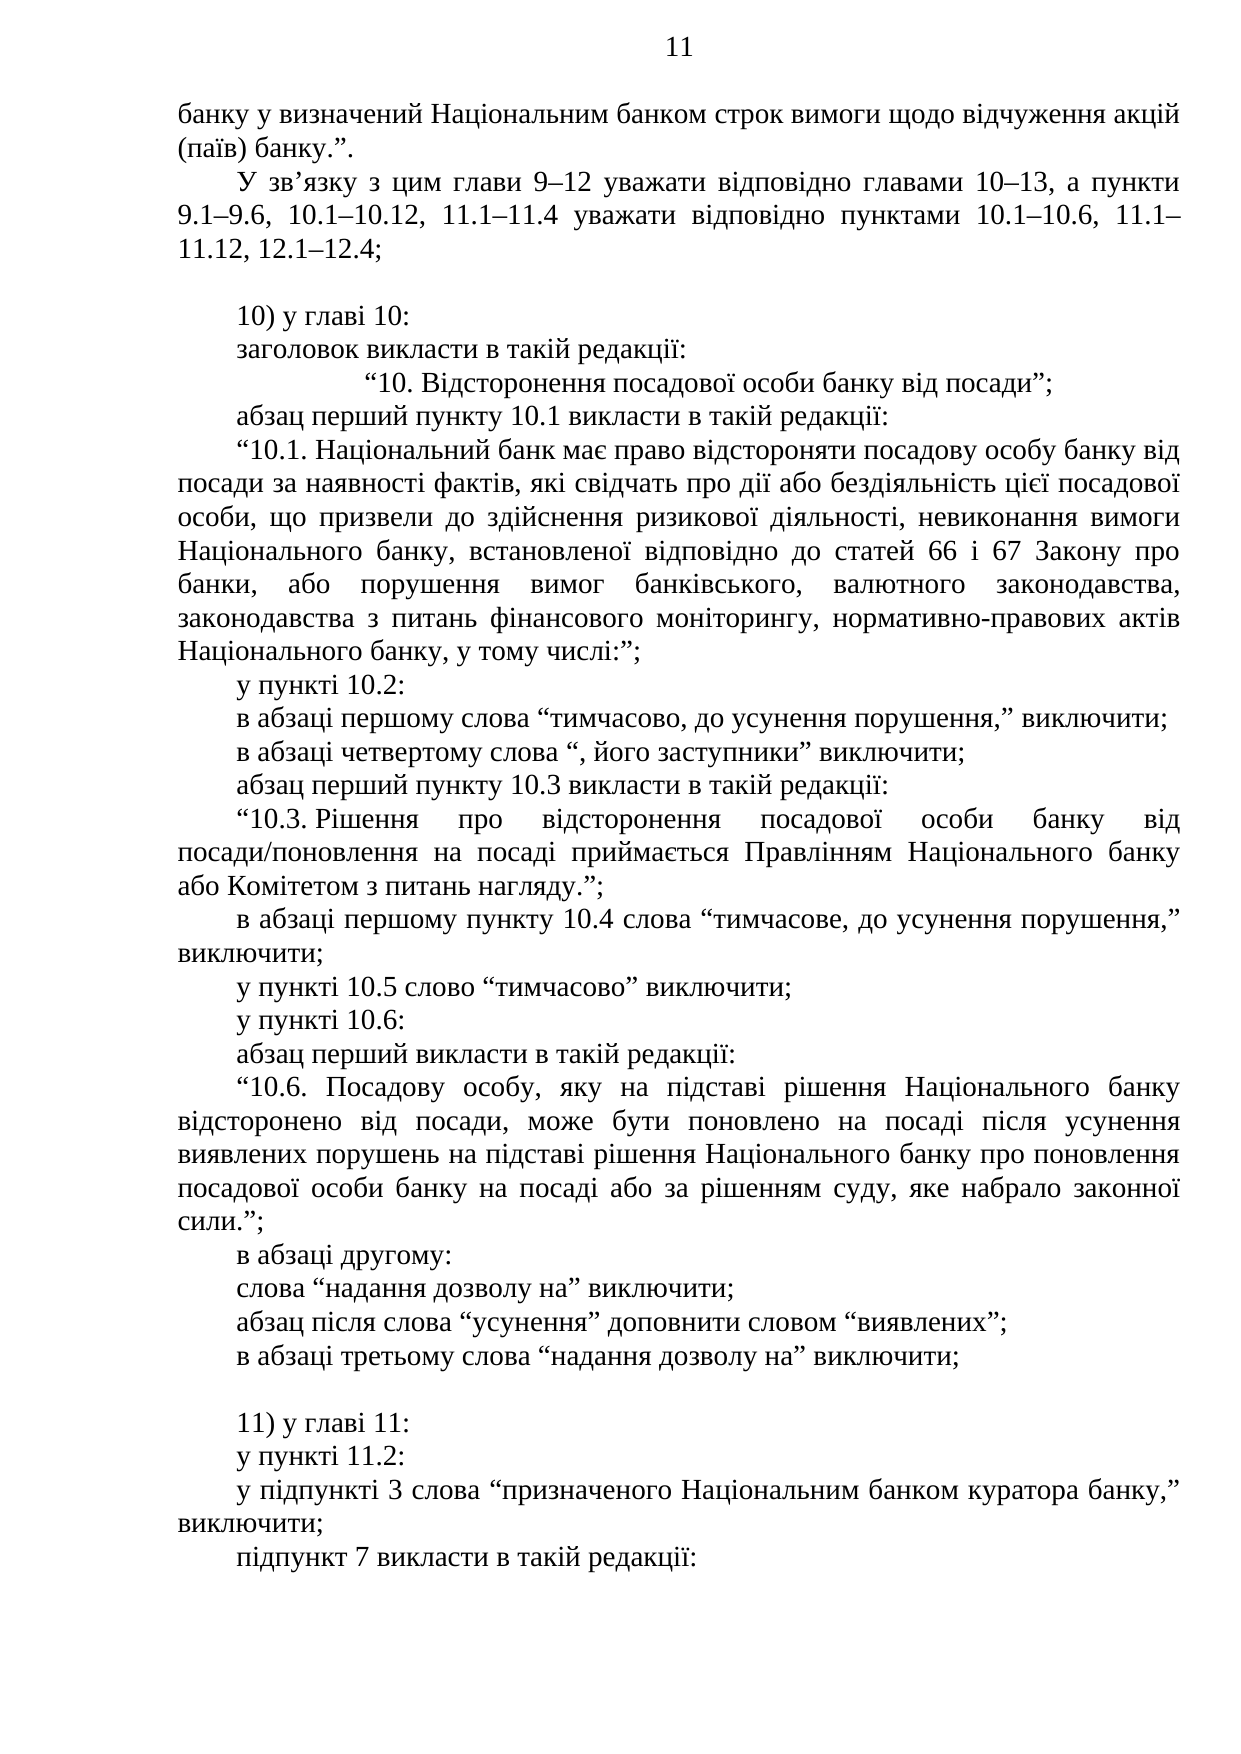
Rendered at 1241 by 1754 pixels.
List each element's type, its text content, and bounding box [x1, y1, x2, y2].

text в абзаці першому слова “тимчасово, до усунення порушення,” виключити; [177, 700, 1181, 734]
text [177, 97, 1181, 164]
list У зв’язку з цим глави 9–12 уважати відповідно главами 10–13, а пункти 9.1–9.6, 10.1–10.12, 11.1–11.4 уважати відповідно пунктами 10.1–10.6, 11.1–11.12, 12.1–12.4; [177, 164, 1181, 264]
text підпункт 7 викласти в такій редакції: [177, 1539, 1181, 1572]
text в абзаці третьому слова “надання дозволу на” виключити; [177, 1338, 1181, 1371]
text “10.6. Посадову особу, яку на підставі рішення Національного банку відсторонено від посади, може бути поновлено на посаді після усунення виявлених порушень на підставі рішення Національного банку про поновлення посадової особи банку на посаді або за рішенням суду, яке набрало законної сили.”; [177, 1069, 1181, 1237]
text абзац перший пункту 10.1 викласти в такій редакції: [177, 398, 1181, 432]
list 11) у главі 11: [177, 1405, 1181, 1438]
text у пункті 11.2: [177, 1438, 1181, 1472]
list заголовок викласти в такій редакції: [177, 331, 1181, 365]
list 10) у главі 10: [177, 298, 1181, 331]
text в абзаці другому: [177, 1237, 1181, 1271]
text абзац перший викласти в такій редакції: [177, 1036, 1181, 1069]
text “10.1. Національний банк має право відстороняти посадову особу банку від посади за наявності фактів, які свідчать про дії або бездіяльність цієї посадової особи, що призвели до здійснення ризикової діяльності, невиконання вимоги Національного банку, встановленої відповідно до статей 66 і 67 Закону про банки, або порушення вимог банківського, валютного законодавства, законодавства з питань фінансового моніторингу, нормативно-правових актів Національного банку, у тому числі:”; [177, 432, 1181, 667]
text у пункті 10.6: [177, 1002, 1181, 1036]
text слова “надання дозволу на” виключити; [177, 1271, 1181, 1304]
text в абзаці четвертому слова “, його заступники” виключити; [177, 734, 1181, 767]
text абзац перший пункту 10.3 викласти в такій редакції: [177, 767, 1181, 801]
text у пункті 10.2: [177, 667, 1181, 700]
list “10. Відсторонення посадової особи банку від посади”; [177, 365, 1181, 398]
text абзац після слова “усунення” доповнити словом “виявлених”; [177, 1304, 1181, 1338]
text “10.3. Рішення про відсторонення посадової особи банку від посади/поновлення на посаді приймається Правлінням Національного банку або Комітетом з питань нагляду.”; [177, 801, 1181, 902]
text у підпункті 3 слова “призначеного Національним банком куратора банку,” виключити; [177, 1472, 1181, 1539]
text в абзаці першому пункту 10.4 слова “тимчасове, до усунення порушення,” виключити; [177, 902, 1181, 969]
text у пункті 10.5 слово “тимчасово” виключити; [177, 969, 1181, 1002]
